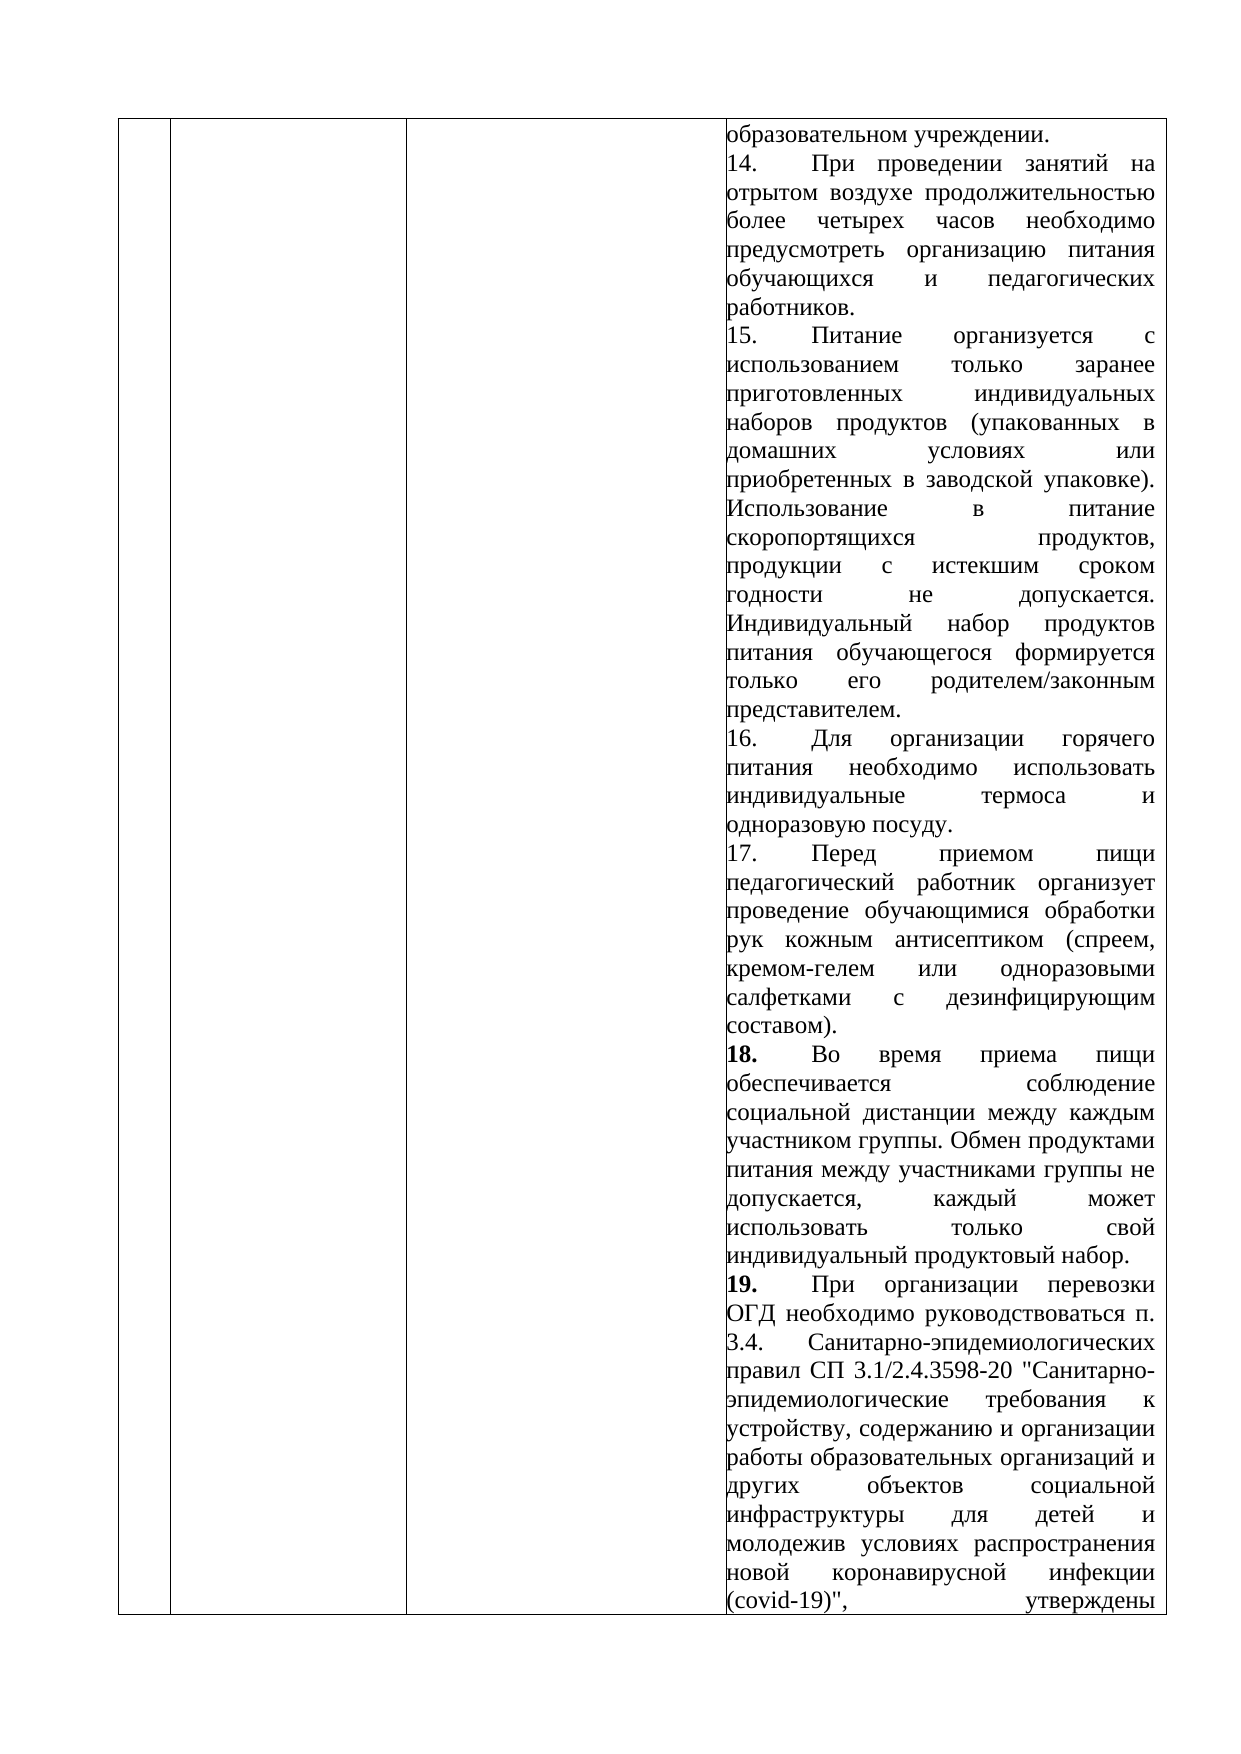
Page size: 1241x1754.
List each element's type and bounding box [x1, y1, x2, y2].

table_cell [171, 119, 406, 1614]
table_cell [407, 119, 726, 1614]
table_cell [119, 119, 170, 1614]
table_cell [727, 119, 1166, 1614]
